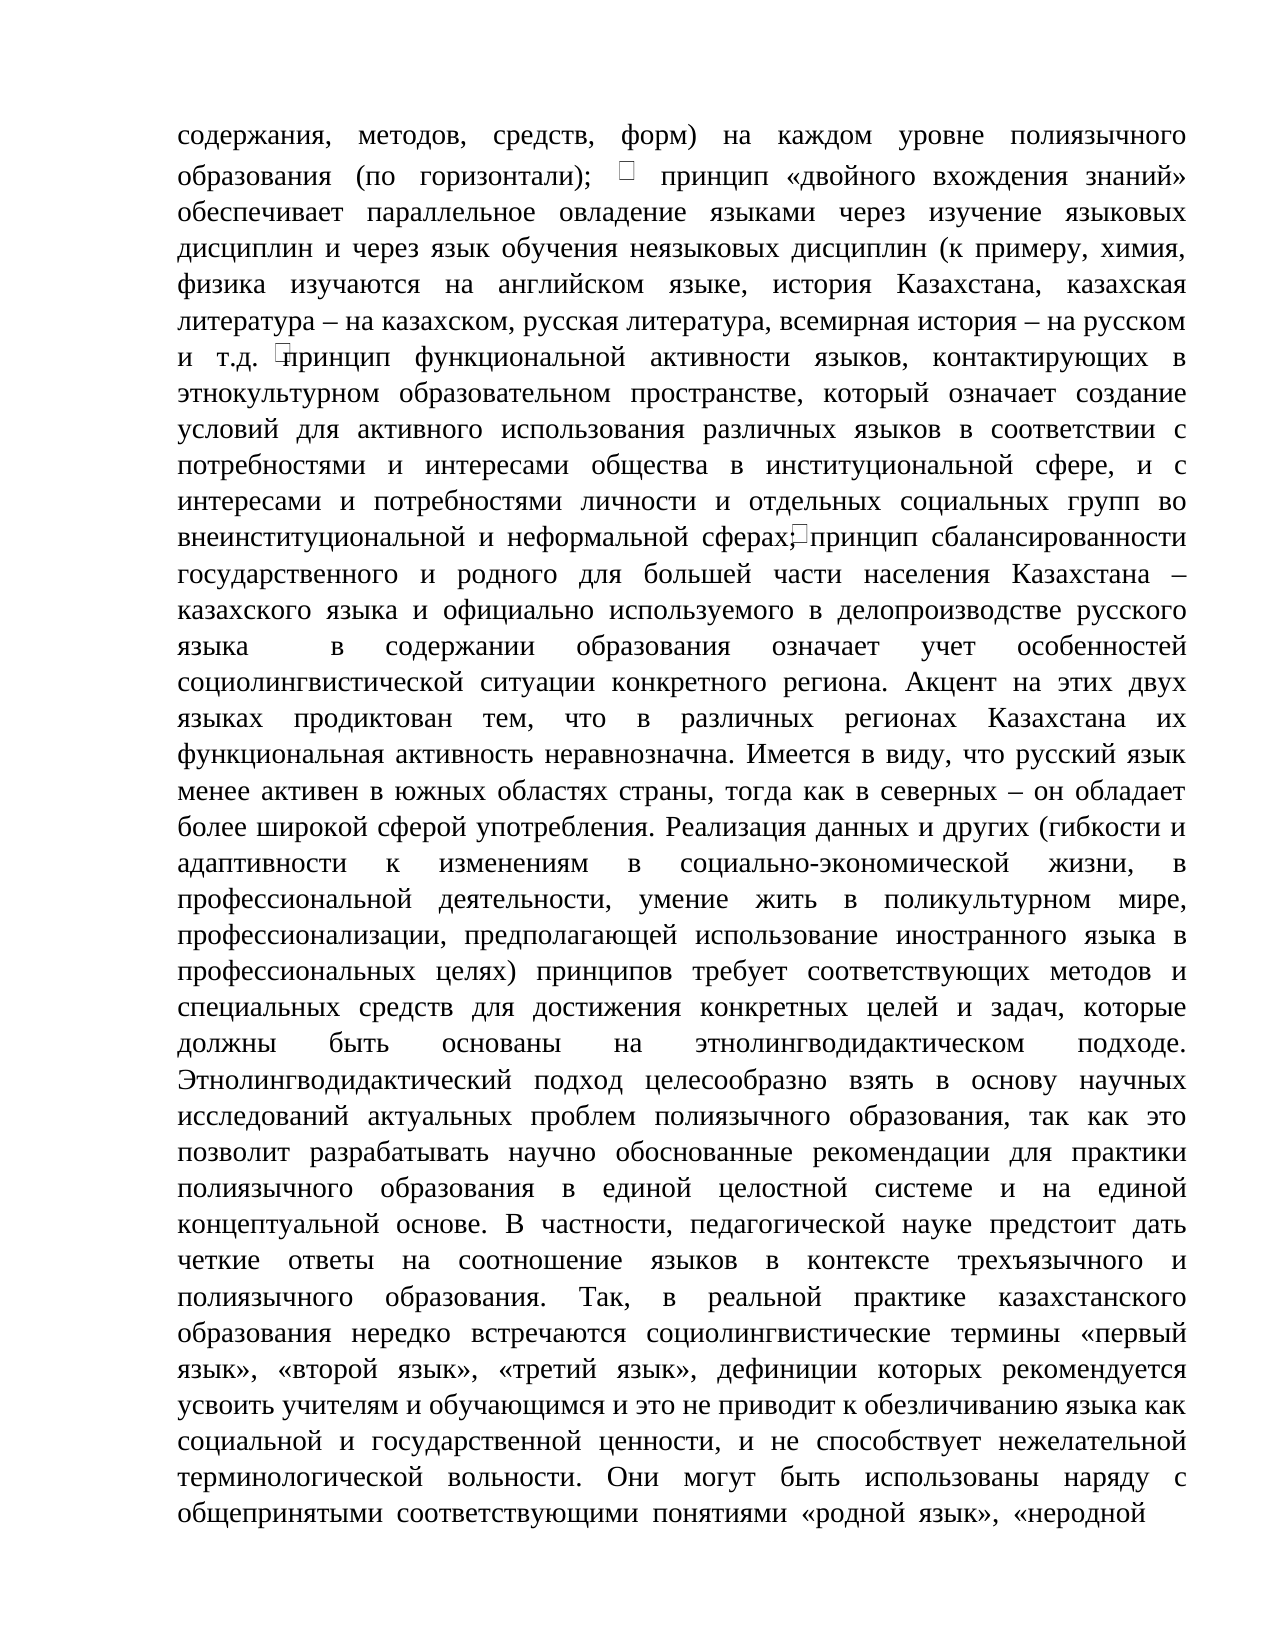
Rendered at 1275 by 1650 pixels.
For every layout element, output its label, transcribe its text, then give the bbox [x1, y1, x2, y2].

text содержания, методов, средств, форм) на каждом уровне полиязычного образования (по горизонтали); принцип «двойного вхождения знаний» обеспечивает параллельное овладение языками через изучение языковых дисциплин и через язык обучения неязыковых дисциплин (к примеру, химия, физика изучаются на английском языке, история Казахстана, казахская литература – на казахском, русская литература, всемирная история – на русском и т.д. принцип функциональной активности языков, контактирующих в этнокультурном образовательном пространстве, который означает создание условий для активного использования различных языков в соответствии с потребностями и интересами общества в институциональной сфере, и с интересами и потребностями личности и отдельных социальных групп во внеинституциональной и неформальной сферах; принцип сбалансированности государственного и родного для большей части населения Казахстана – казахского языка и официально используемого в делопроизводстве русского языка в содержании образования означает учет особенностей социолингвистической ситуации конкретного региона. Акцент на этих двух языках продиктован тем, что в различных регионах Казахстана их функциональная активность неравнозначна. Имеется в виду, что русский язык менее активен в южных областях страны, тогда как в северных – он обладает более широкой сферой употребления. Реализация данных и других (гибкости и адаптивности к изменениям в социально-экономической жизни, в профессиональной деятельности, умение жить в поликультурном мире, профессионализации, предполагающей использование иностранного языка в профессиональных целях) принципов требует соответствующих методов и специальных средств для достижения конкретных целей и задач, которые должны быть основаны на этнолингводидактическом подходе. Этнолингводидактический подход целесообразно взять в основу научных исследований актуальных проблем полиязычного образования, так как это позволит разрабатывать научно обоснованные рекомендации для практики полиязычного образования в единой целостной системе и на единой концептуальной основе. В частности, педагогической науке предстоит дать четкие ответы на соотношение языков в контексте трехъязычного и полиязычного образования. Так, в реальной практике казахстанского образования нередко встречаются социолингвистические термины «первый язык», «второй язык», «третий язык», дефиниции которых рекомендуется усвоить учителям и обучающимся и это не приводит к обезличиванию языка как социальной и государственной ценности, и не способствует нежелательной терминологической вольности. Они могут быть использованы наряду с общепринятыми соответствующими понятиями «родной язык», «неродной [177, 117, 1187, 1529]
picture [615, 153, 661, 186]
